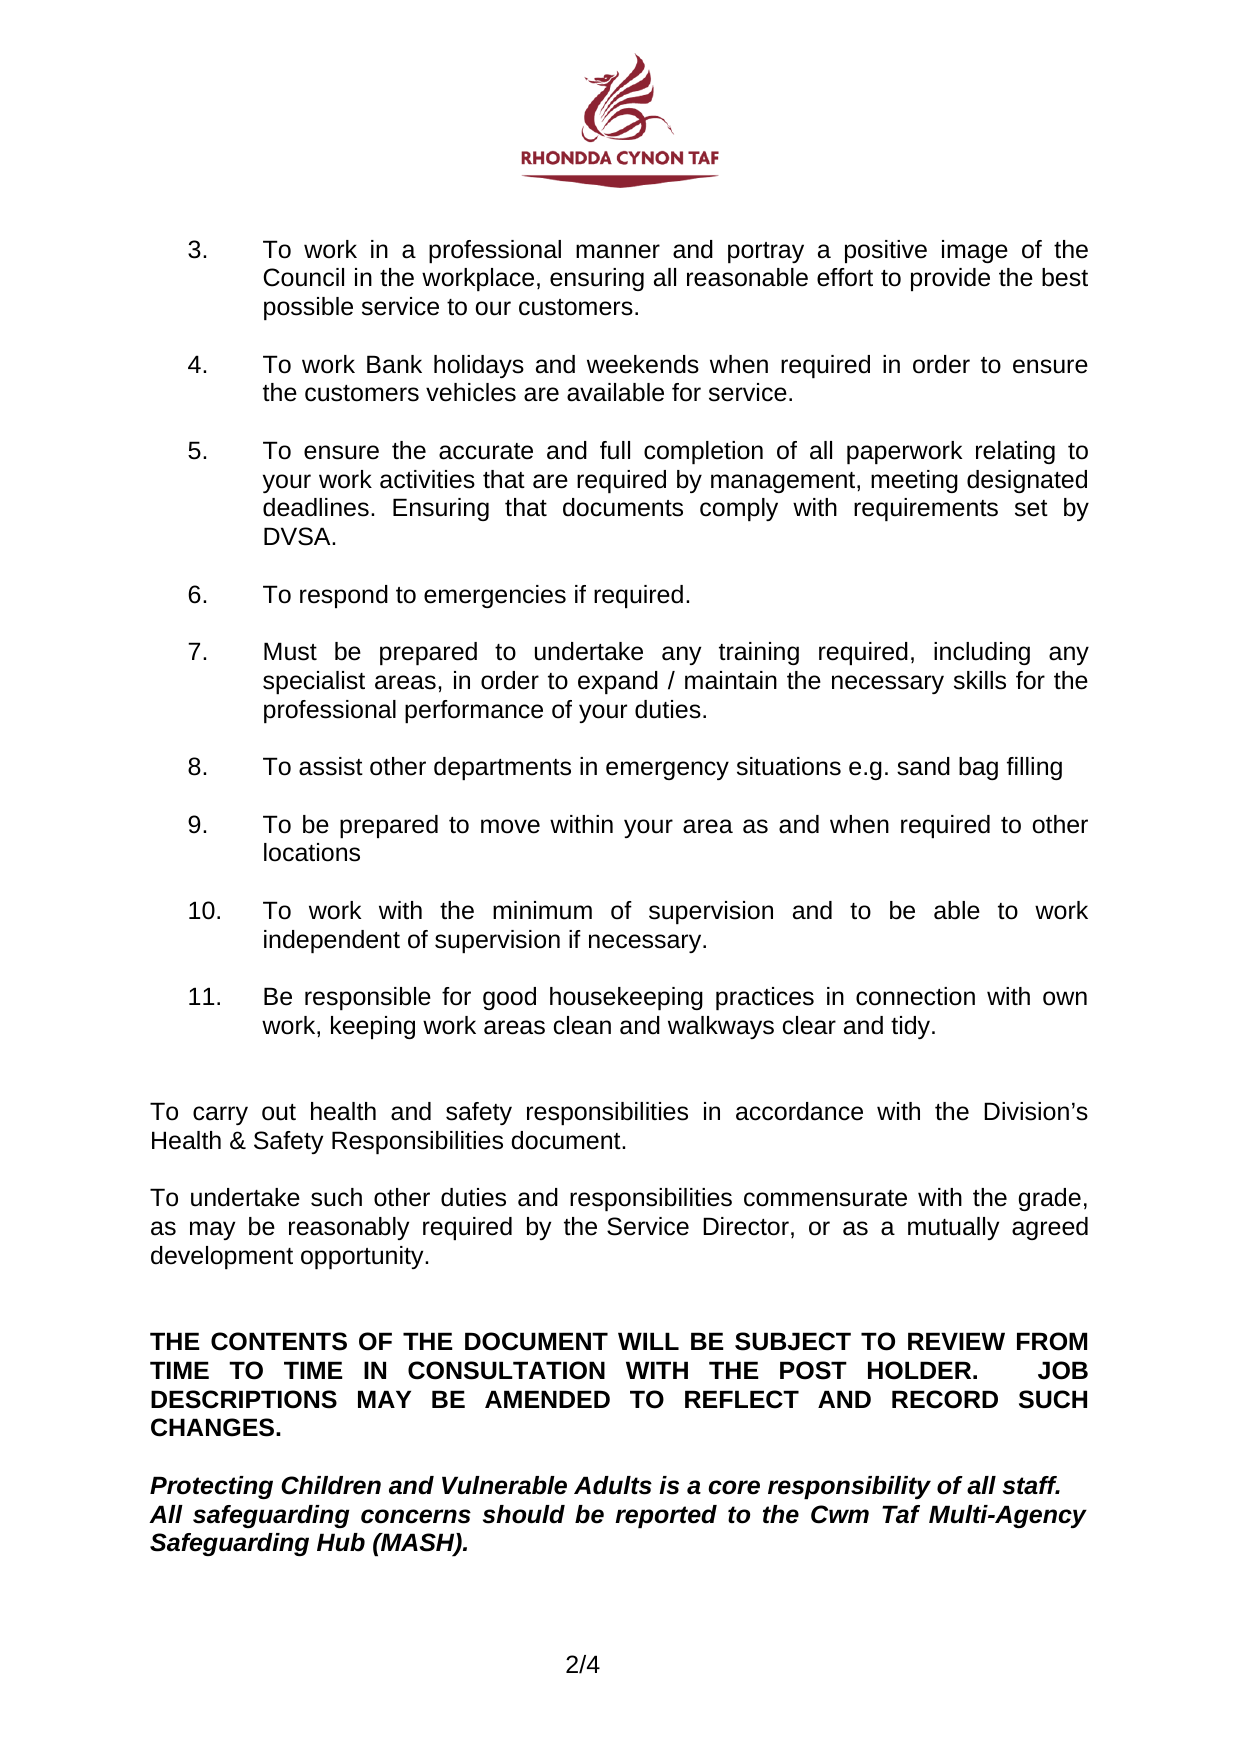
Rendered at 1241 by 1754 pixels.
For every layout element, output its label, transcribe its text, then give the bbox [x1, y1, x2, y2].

text Protecting Children and Vulnerable Adults is a core responsibility of all staff. [150, 1471, 1090, 1500]
list To work Bank holidays and weekends when required in order to ensure the customers vehicles are available for service. [187, 350, 1090, 407]
list To assist other departments in emergency situations e.g. sand bag filling [187, 752, 1090, 781]
list To work with the minimum of supervision and to be able to work independent of supervision if necessary. [187, 896, 1090, 953]
list To ensure the accurate and full completion of all paperwork relating to your work activities that are required by management, meeting designated deadlines. Ensuring that documents comply with requirements set by DVSA. [187, 436, 1090, 551]
list Must be prepared to undertake any training required, including any specialist areas, in order to expand / maintain the necessary skills for the professional performance of your duties. [187, 637, 1090, 723]
list To respond to emergencies if required. [187, 580, 1090, 608]
text All safeguarding concerns should be reported to the Cwm Taf Multi-Agency Safeguarding Hub (MASH). [150, 1500, 1090, 1557]
text To undertake such other duties and responsibilities commensurate with the grade, as may be reasonably required by the Service Director, or as a mutually agreed development opportunity. [150, 1183, 1090, 1270]
text To carry out health and safety responsibilities in accordance with the Division’s Health & Safety Responsibilities document. [150, 1097, 1090, 1155]
list Be responsible for good housekeeping practices in connection with own work, keeping work areas clean and walkways clear and tidy. [187, 982, 1090, 1040]
text THE CONTENTS OF THE DOCUMENT WILL BE SUBJECT TO REVIEW FROM TIME TO TIME IN CONSULTATION WITH THE POST HOLDER. JOB DESCRIPTIONS MAY BE AMENDED TO REFLECT AND RECORD SUCH CHANGES. [150, 1327, 1090, 1442]
list To work in a professional manner and portray a positive image of the Council in the workplace, ensuring all reasonable effort to provide the best possible service to our customers. [187, 235, 1090, 321]
picture [521, 53, 719, 188]
list To be prepared to move within your area as and when required to other locations [187, 810, 1090, 867]
